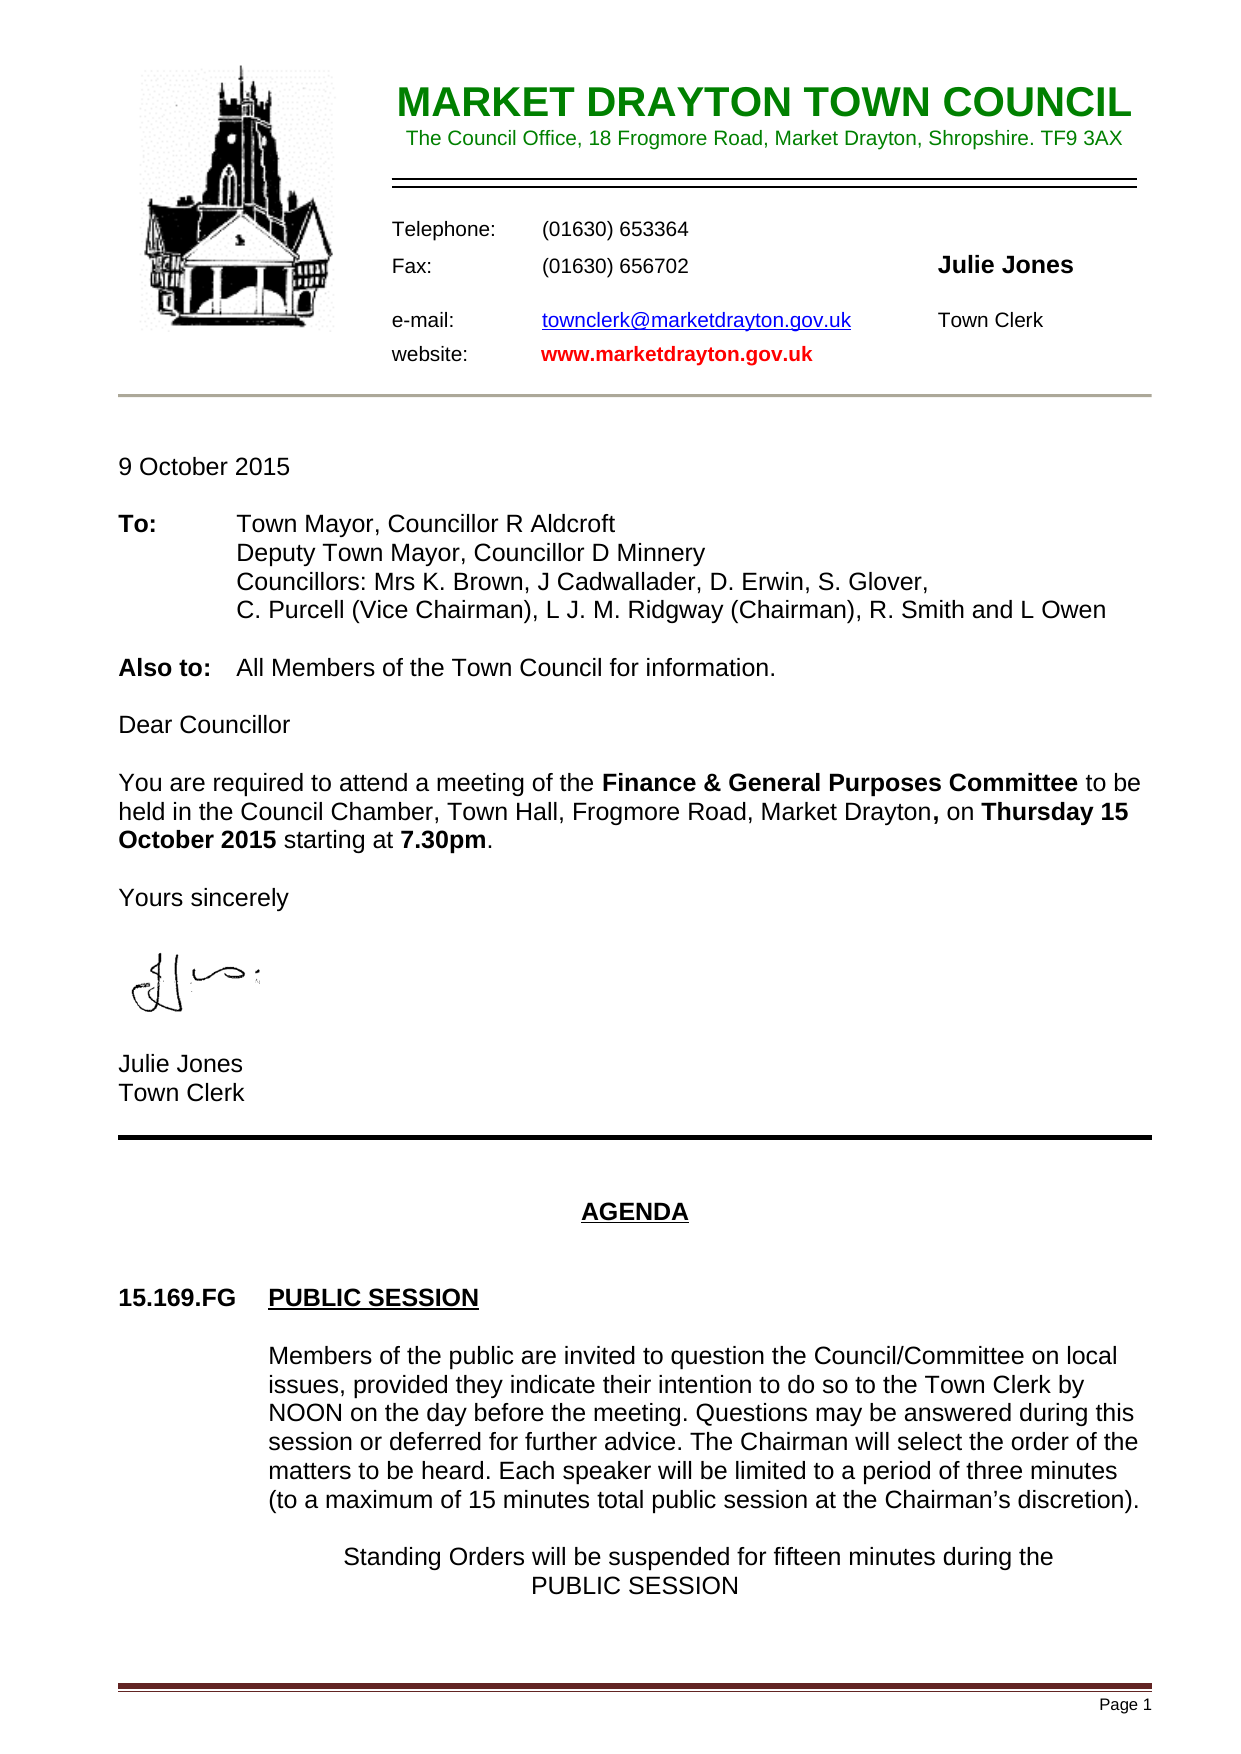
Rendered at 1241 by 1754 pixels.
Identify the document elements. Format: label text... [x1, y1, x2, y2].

text To: Town Mayor, Councillor R Aldcroft [118, 509, 1152, 538]
text Town Clerk [118, 1078, 1152, 1107]
text You are required to attend a meeting of the Finance & General Purposes Committee to be held in the Council Chamber, Town Hall, Frogmore Road, Market Drayton, on Thursday 15 October 2015 starting at 7.30pm. [118, 768, 1152, 854]
text 9 October 2015 [118, 452, 1152, 480]
text C. Purcell (Vice Chairman), L J. M. Ridgway (Chairman), R. Smith and L Owen [193, 595, 1152, 624]
text Dear Councillor [118, 710, 1152, 739]
text Yours sincerely [118, 883, 1152, 912]
text Also to: All Members of the Town Council for information. [118, 653, 1152, 682]
text Councillors: Mrs K. Brown, J Cadwallader, D. Erwin, S. Glover, [193, 567, 1152, 595]
text Julie Jones [118, 1049, 1152, 1078]
picture [129, 58, 347, 332]
text Members of the public are invited to question the Council/Committee on local issues, provided they indicate their intention to do so to the Town Clerk by NOON on the day before the meeting. Questions may be answered during this session or deferred for further advice. The Chairman will select the order of the matters to be heard. Each speaker will be limited to a period of three minutes (to a maximum of 15 minutes total public session at the Chairman’s discretion). [268, 1341, 1152, 1513]
text 15.169.FG PUBLIC SESSION [118, 1283, 1152, 1312]
text Standing Orders will be suspended for fifteen minutes during the [118, 1542, 1152, 1571]
text AGENDA [118, 1197, 1152, 1226]
picture [118, 940, 266, 1021]
text Deputy Town Mayor, Councillor D Minnery [118, 538, 1152, 567]
text PUBLIC SESSION [118, 1571, 1152, 1600]
